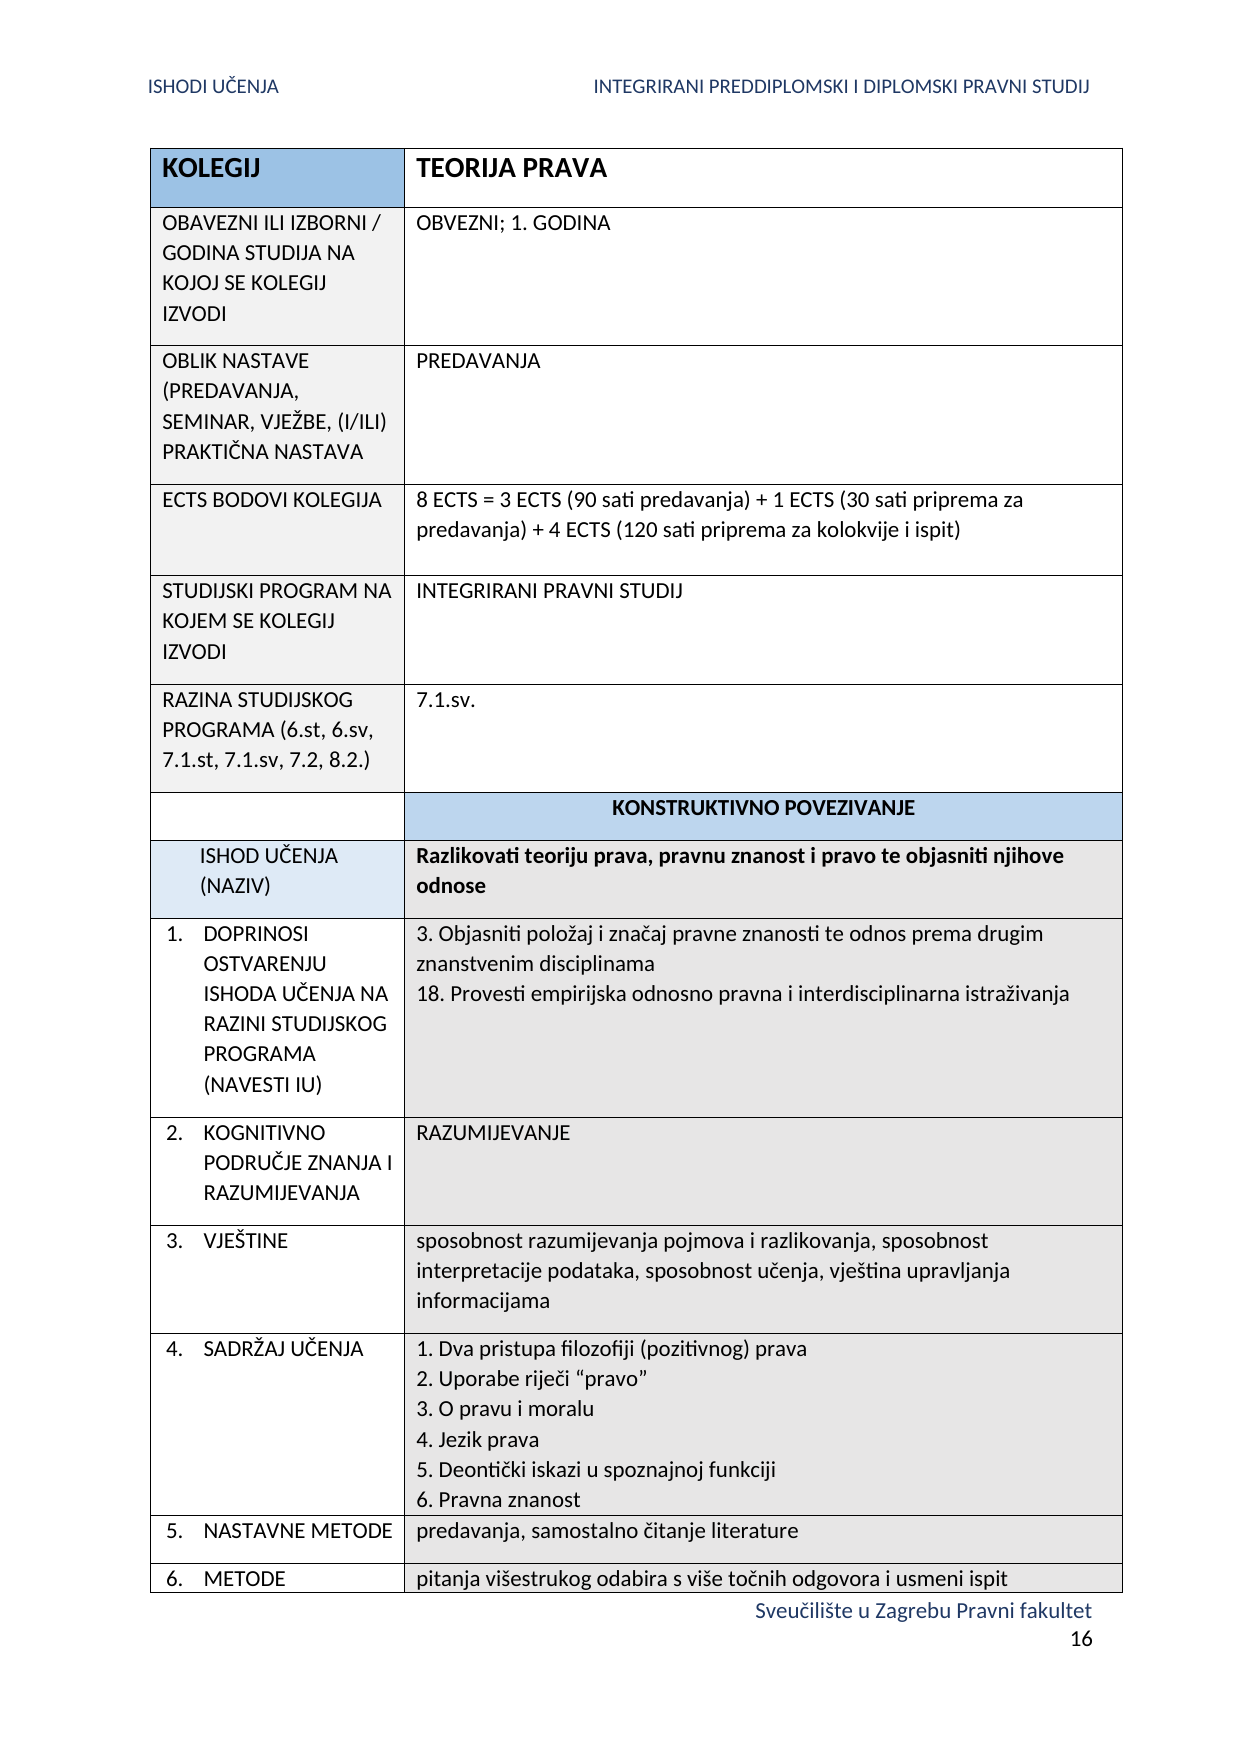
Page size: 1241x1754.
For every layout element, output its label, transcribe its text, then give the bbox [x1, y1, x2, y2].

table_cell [405, 1564, 1122, 1592]
table_cell 3. Objasniti položaj i značaj pravne znanosti te odnos prema drugim znanstvenim disciplinama 18. Provesti empirijska odnosno pravna i interdisciplinarna istraživanja [405, 919, 1122, 1117]
table_cell NASTAVNE METODE [151, 1516, 404, 1563]
table_cell OBVEZNI; 1. GODINA [405, 208, 1122, 345]
table_cell SADRŽAJ UČENJA [151, 1334, 404, 1515]
table_header KOLEGIJ [151, 149, 404, 207]
table_cell KOGNITIVNO PODRUČJE ZNANJA I RAZUMIJEVANJA [151, 1118, 404, 1225]
table_cell OBAVEZNI ILI IZBORNI / GODINA STUDIJA NA KOJOJ SE KOLEGIJ IZVODI [151, 208, 404, 345]
table_cell 7.1.sv. [405, 685, 1122, 792]
table_cell OBLIK NASTAVE (PREDAVANJA, SEMINAR, VJEŽBE, (I/ILI) PRAKTIČNA NASTAVA [151, 346, 404, 484]
table_cell DOPRINOSI OSTVARENJU ISHODA UČENJA NA RAZINI STUDIJSKOG PROGRAMA (NAVESTI IU) [151, 919, 404, 1117]
table_cell RAZUMIJEVANJE [405, 1118, 1122, 1225]
table_header TEORIJA PRAVA [405, 149, 1122, 207]
table_cell KONSTRUKTIVNO POVEZIVANJE [405, 793, 1122, 840]
table_cell [151, 793, 404, 840]
table_cell 8 ECTS = 3 ECTS (90 sati predavanja) + 1 ECTS (30 sati priprema za predavanja) + 4 ECTS (120 sati priprema za kolokvije i ispit) [405, 485, 1122, 575]
table_cell Razlikovati teoriju prava, pravnu znanost i pravo te objasniti njihove odnose [405, 841, 1122, 918]
table_cell STUDIJSKI PROGRAM NA KOJEM SE KOLEGIJ IZVODI [151, 576, 404, 684]
table_cell INTEGRIRANI PRAVNI STUDIJ [405, 576, 1122, 684]
table_cell ISHOD UČENJA (NAZIV) [151, 841, 404, 918]
table_cell sposobnost razumijevanja pojmova i razlikovanja, sposobnost interpretacije podataka, sposobnost učenja, vještina upravljanja informacijama [405, 1226, 1122, 1333]
table_cell PREDAVANJA [405, 346, 1122, 484]
table_cell RAZINA STUDIJSKOG PROGRAMA (6.st, 6.sv, 7.1.st, 7.1.sv, 7.2, 8.2.) [151, 685, 404, 792]
table_cell VJEŠTINE [151, 1226, 404, 1333]
table_cell ECTS BODOVI KOLEGIJA [151, 485, 404, 575]
table_cell METODE VREDNOVANJA [151, 1564, 404, 1592]
table_cell 1. Dva pristupa filozofiji (pozitivnog) prava 2. Uporabe riječi “pravo” 3. O pravu i moralu 4. Jezik prava 5. Deontički iskazi u spoznajnoj funkciji 6. Pravna znanost [405, 1334, 1122, 1515]
table_cell predavanja, samostalno čitanje literature [405, 1516, 1122, 1563]
